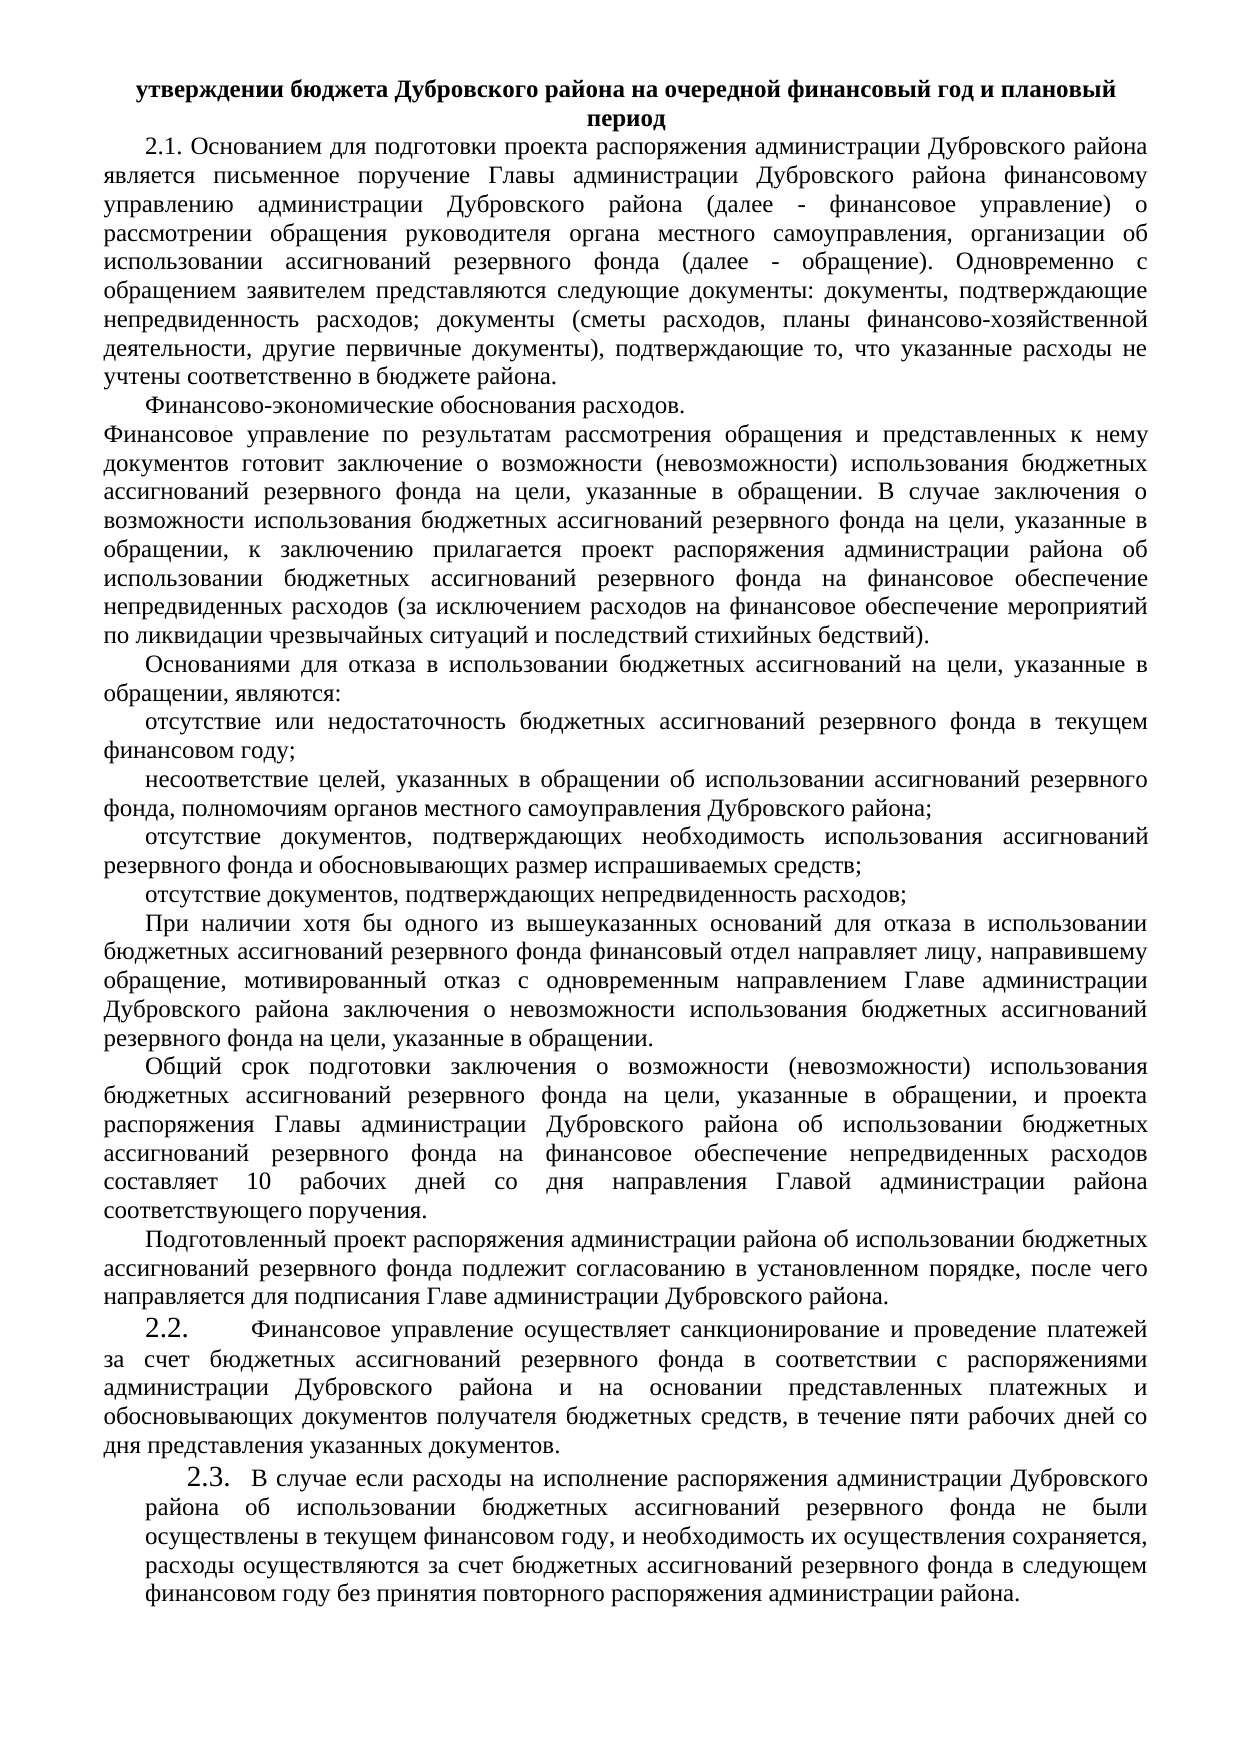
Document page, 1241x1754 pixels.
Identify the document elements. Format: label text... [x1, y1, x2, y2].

text Основаниями для отказа в использовании бюджетных ассигнований на цели, указанные в обращении, являются: [103, 649, 1149, 706]
text 2.1. Основанием для подготовки проекта распоряжения администрации Дубровского района является письменное поручение Главы администрации Дубровского района финансовому управлению администрации Дубровского района (далее - финансовое управление) о рассмотрении обращения руководителя органа местного самоуправления, организации об использовании ассигнований резервного фонда (далее - обращение). Одновременно с обращением заявителем представляются следующие документы: документы, подтверждающие непредвиденность расходов; документы (сметы расходов, планы финансово-хозяйственной деятельности, другие первичные документы), подтверждающие то, что указанные расходы не учтены соответственно в бюджете района. [103, 131, 1149, 390]
text отсутствие или недостаточность бюджетных ассигнований резервного фонда в текущем финансовом году; [103, 706, 1149, 764]
list Финансовое управление осуществляет санкционирование и проведение платежей за счет бюджетных ассигнований резервного фонда в соответствии с распоряжениями администрации Дубровского района и на основании представленных платежных и обосновывающих документов получателя бюджетных средств, в течение пяти рабочих дней со дня представления указанных документов. [103, 1310, 1149, 1459]
list В случае если расходы на исполнение распоряжения администрации Дубровского района об использовании бюджетных ассигнований резервного фонда не были осуществлены в текущем финансовом году, и необходимость их осуществления сохраняется, расходы осуществляются за счет бюджетных ассигнований резервного фонда в следующем финансовом году без принятия повторного распоряжения администрации района. [145, 1459, 1149, 1607]
text несоответствие целей, указанных в обращении об использовании ассигнований резервного фонда, полномочиям органов местного самоуправления Дубровского района; [103, 764, 1149, 821]
text отсутствие документов, подтверждающих непредвиденность расходов; [103, 879, 1149, 908]
text При наличии хотя бы одного из вышеуказанных оснований для отказа в использовании бюджетных ассигнований резервного фонда финансовый отдел направляет лицу, направившему обращение, мотивированный отказ с одновременным направлением Главе администрации Дубровского района заключения о невозможности использования бюджетных ассигнований резервного фонда на цели, указанные в обращении. [103, 908, 1149, 1051]
text Подготовленный проект распоряжения администрации района об использовании бюджетных ассигнований резервного фонда подлежит согласованию в установленном порядке, после чего направляется для подписания Главе администрации Дубровского района. [103, 1224, 1149, 1310]
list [103, 74, 1149, 131]
text Общий срок подготовки заключения о возможности (невозможности) использования бюджетных ассигнований резервного фонда на цели, указанные в обращении, и проекта распоряжения Главы администрации Дубровского района об использовании бюджетных ассигнований резервного фонда на финансовое обеспечение непредвиденных расходов составляет 10 рабочих дней со дня направления Главой администрации района соответствующего поручения. [103, 1051, 1149, 1224]
text Финансово-экономические обоснования расходов. [145, 390, 1149, 419]
text отсутствие документов, подтверждающих необходимость использования ассигнований резервного фонда и обосновывающих размер испрашиваемых средств; [103, 821, 1149, 879]
text Финансовое управление по результатам рассмотрения обращения и представленных к нему документов готовит заключение о возможности (невозможности) использования бюджетных ассигнований резервного фонда на цели, указанные в обращении. В случае заключения о возможности использования бюджетных ассигнований резервного фонда на цели, указанные в обращении, к заключению прилагается проект распоряжения администрации района об использовании бюджетных ассигнований резервного фонда на финансовое обеспечение непредвиденных расходов (за исключением расходов на финансовое обеспечение мероприятий по ликвидации чрезвычайных ситуаций и последствий стихийных бедствий). [103, 419, 1149, 649]
